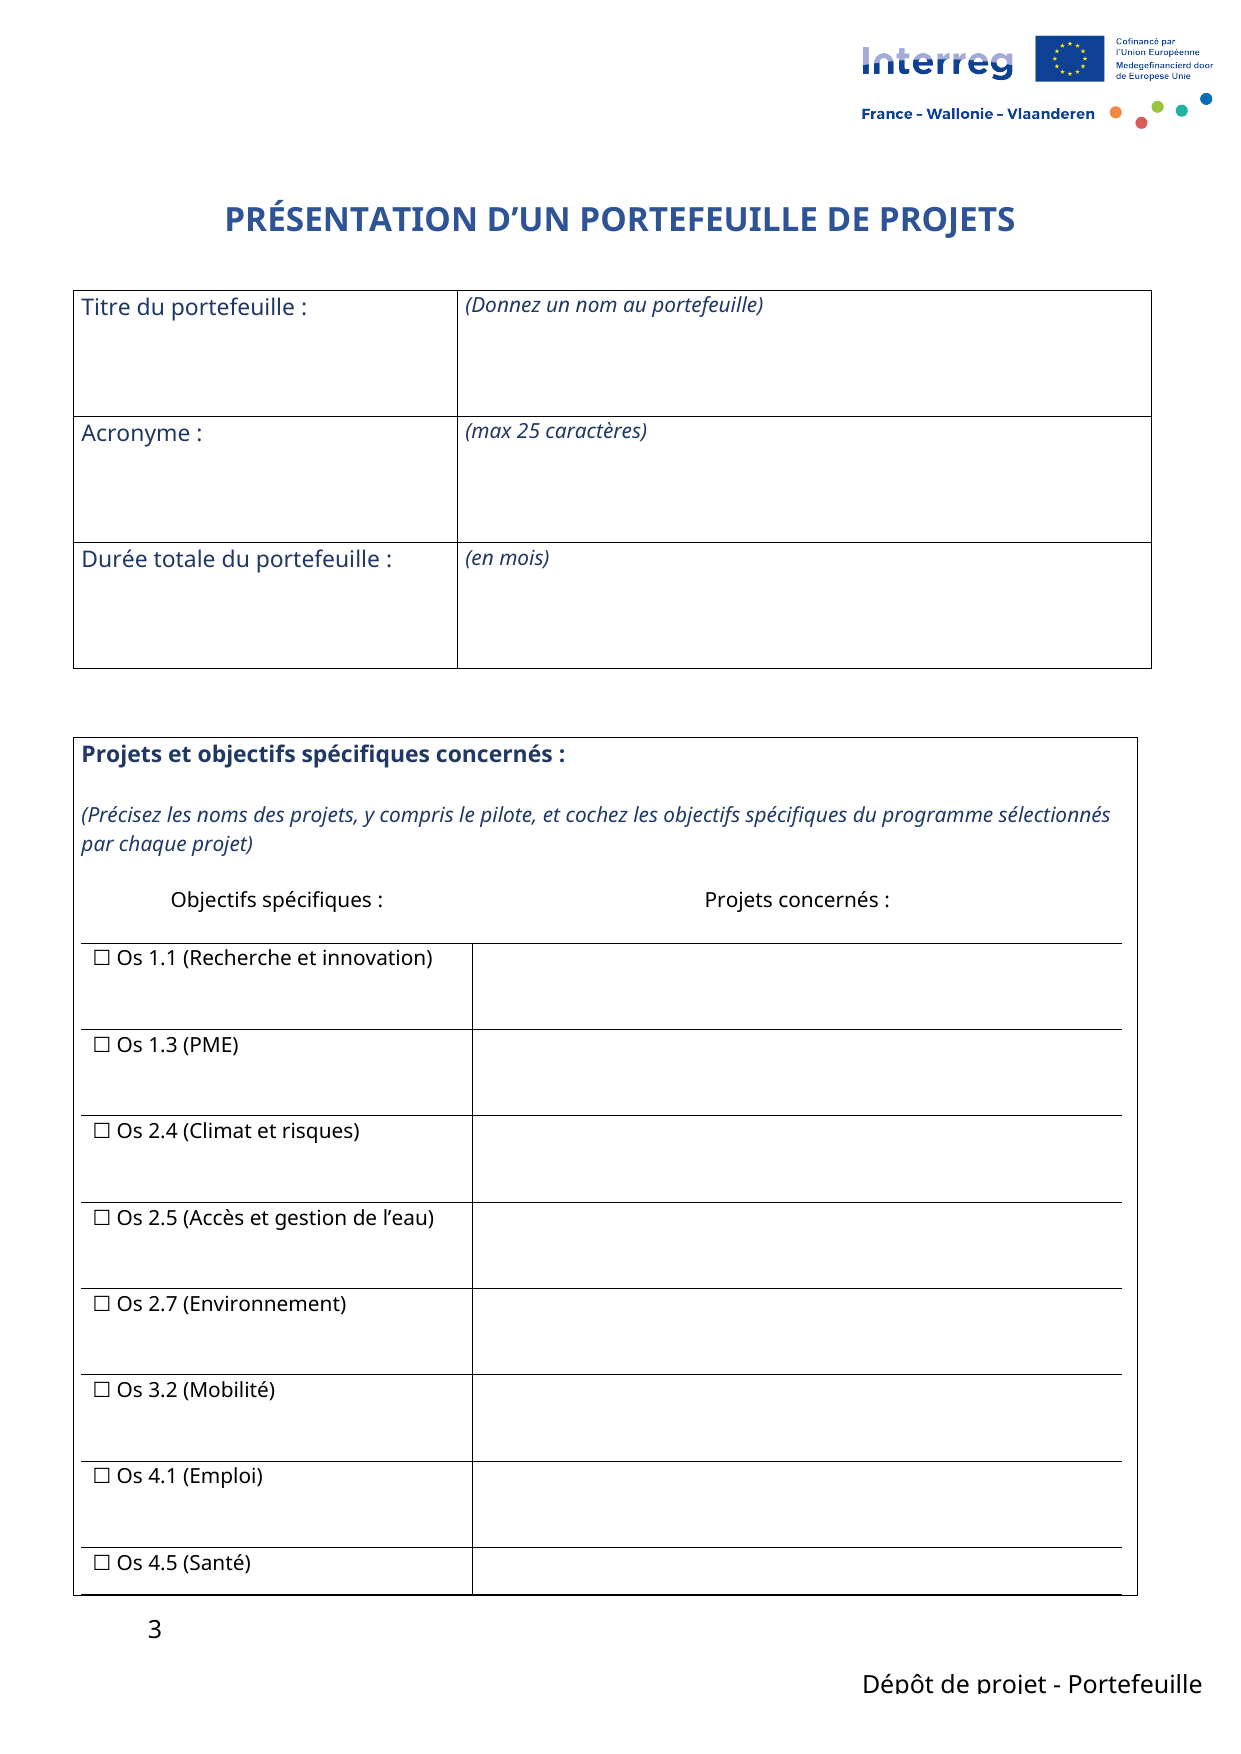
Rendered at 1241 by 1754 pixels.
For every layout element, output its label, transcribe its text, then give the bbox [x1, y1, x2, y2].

table_cell Acronyme : [74, 417, 457, 542]
picture [861, 34, 1216, 129]
subtitle PRÉSENTATION D’UN PORTEFEUILLE DE PROJETS [148, 196, 1092, 242]
table_header (Donnez un nom au portefeuille) [458, 291, 1151, 416]
table_cell (max 25 caractères) [458, 417, 1151, 542]
table_header Titre du portefeuille : [74, 291, 457, 416]
table_cell Durée totale du portefeuille : [74, 543, 457, 668]
table_cell (en mois) [458, 543, 1151, 668]
